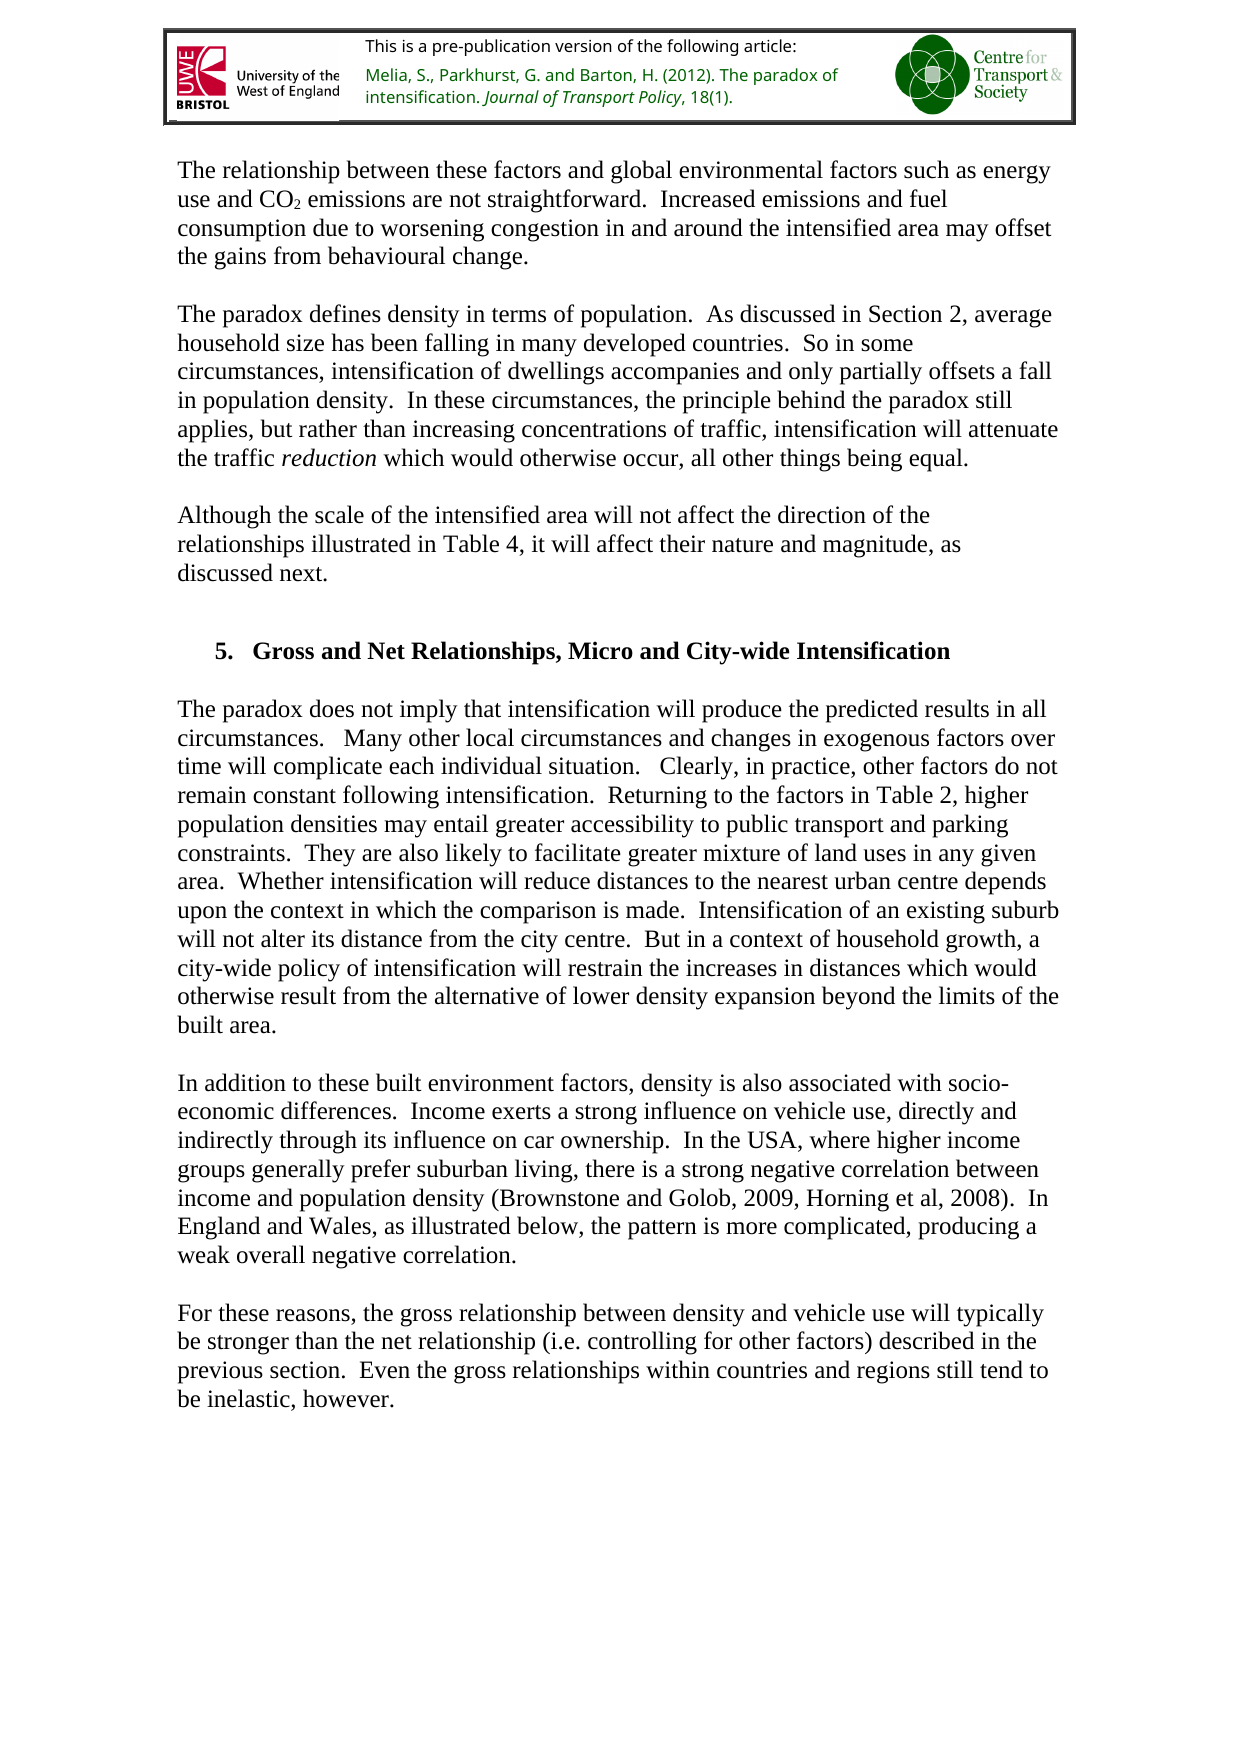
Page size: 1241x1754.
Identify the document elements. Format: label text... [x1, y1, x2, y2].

text For these reasons, the gross relationship between density and vehicle use will typically be stronger than the net relationship (i.e. controlling for other factors) described in the previous section. Even the gross relationships within countries and regions still tend to be inelastic, however. [177, 1298, 1063, 1413]
picture [177, 34, 340, 121]
subtitle Gross and Net Relationships, Micro and City-wide Intensification [214, 636, 1063, 665]
text In addition to these built environment factors, density is also associated with socio-economic differences. Income exerts a strong influence on vehicle use, directly and indirectly through its influence on car ownership. In the USA, where higher income groups generally prefer suburban living, there is a strong negative correlation between income and population density (Brownstone and Golob, 2009, Horning et al, 2008). In England and Wales, as illustrated below, the pattern is more complicated, producing a weak overall negative correlation. [177, 1068, 1063, 1269]
text The paradox defines density in terms of population. As discussed in Section 2, average household size has been falling in many developed countries. So in some circumstances, intensification of dwellings accompanies and only partially offsets a fall in population density. In these circumstances, the principle behind the paradox still applies, but rather than increasing concentrations of traffic, intensification will attenuate the traffic reduction which would otherwise occur, all other things being equal. [177, 299, 1063, 471]
text Although the scale of the intensified area will not affect the direction of the relationships illustrated in Table 4, it will affect their nature and magnitude, as discussed next. [177, 500, 1063, 586]
text The paradox does not imply that intensification will produce the predicted results in all circumstances. Many other local circumstances and changes in exogenous factors over time will complicate each individual situation. Clearly, in practice, other factors do not remain constant following intensification. Returning to the factors in Table 2, higher population densities may entail greater accessibility to public transport and parking constraints. They are also likely to facilitate greater mixture of land uses in any given area. Whether intensification will reduce distances to the nearest urban centre depends upon the context in which the comparison is made. Intensification of an existing suburb will not alter its distance from the city centre. But in a context of household growth, a city-wide policy of intensification will restrain the increases in distances which would otherwise result from the alternative of lower density expansion beyond the limits of the built area. [177, 694, 1063, 1039]
text The relationship between these factors and global environmental factors such as energy use and CO2 emissions are not straightforward. Increased emissions and fuel consumption due to worsening congestion in and around the intensified area may offset the gains from behavioural change. [177, 155, 1063, 270]
